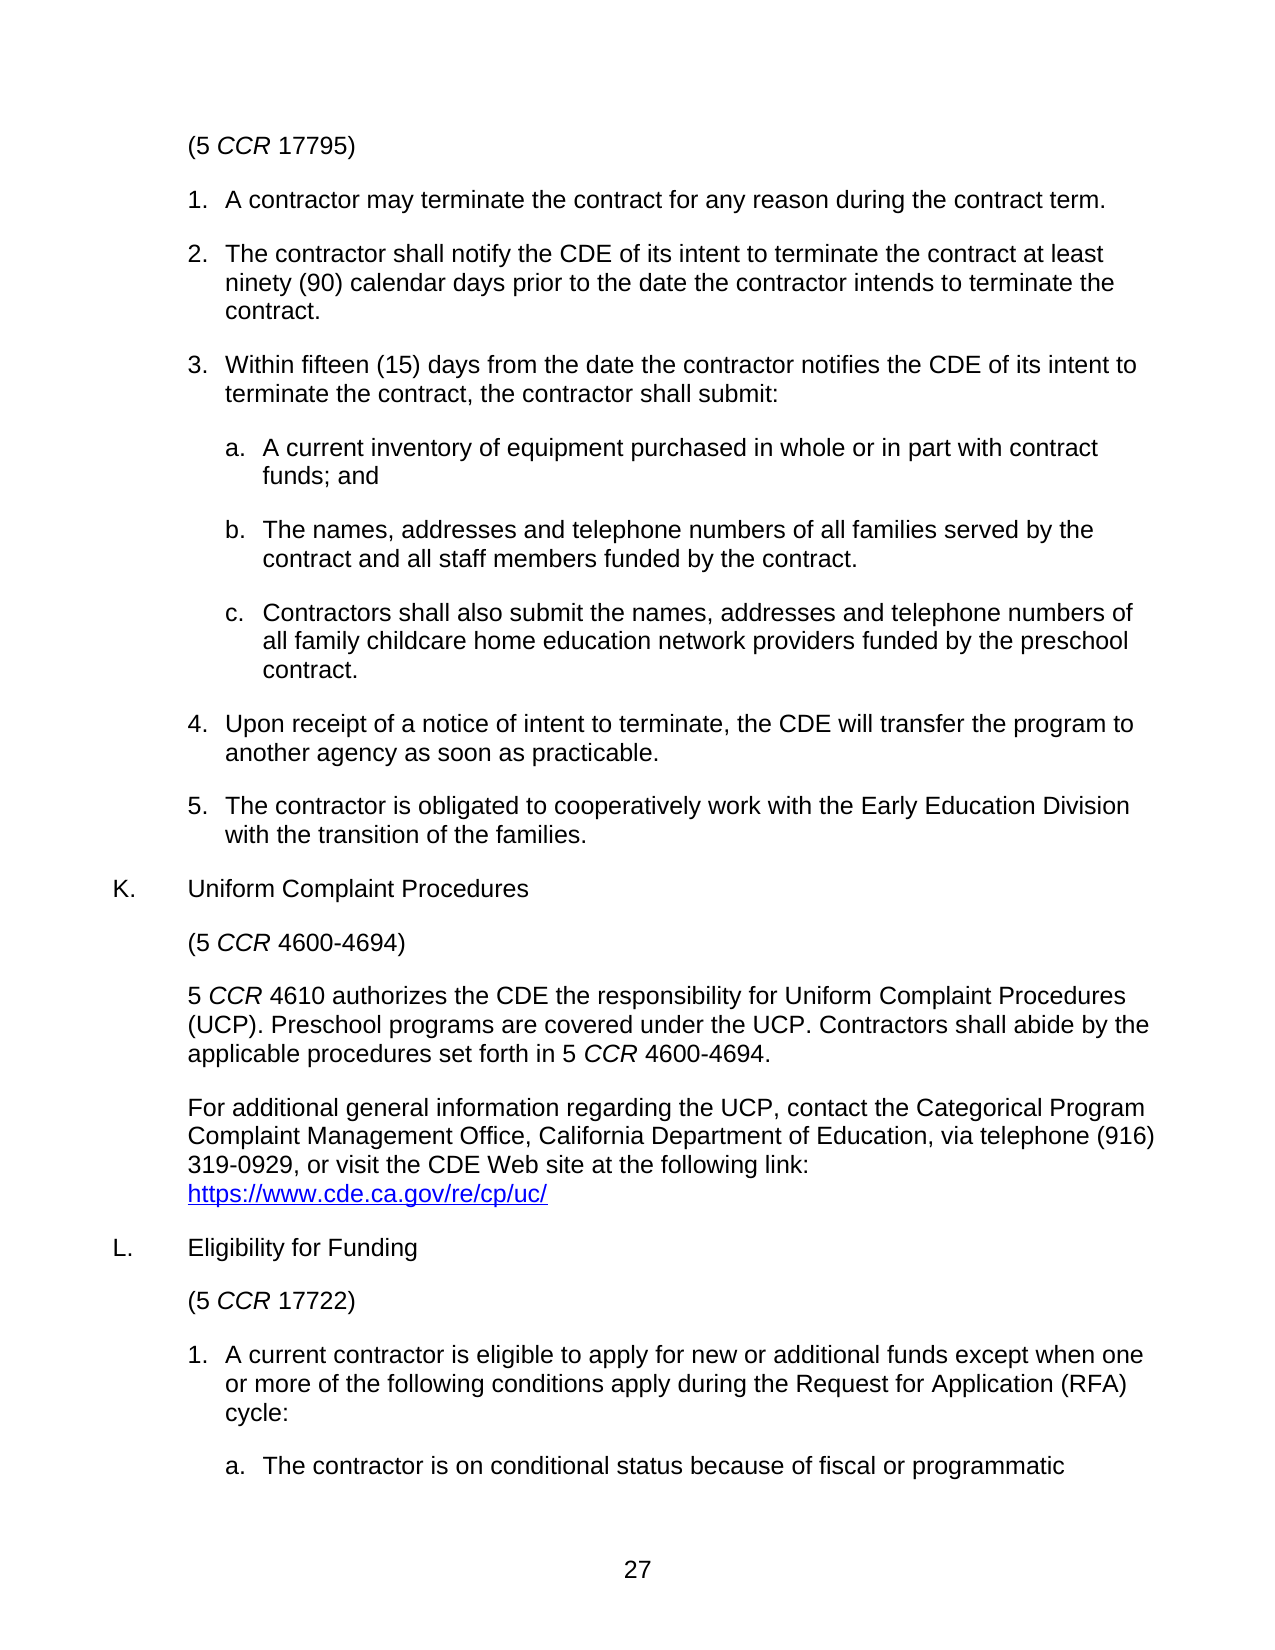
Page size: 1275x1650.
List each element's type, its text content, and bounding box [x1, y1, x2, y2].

list Contractors shall also submit the names, addresses and telephone numbers of all family childcare home education network providers funded by the preschool contract. [225, 597, 1162, 684]
list A current inventory of equipment purchased in whole or in part with contract funds; and [225, 432, 1162, 490]
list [225, 1451, 1162, 1480]
list The contractor shall notify the CDE of its intent to terminate the contract at least ninety (90) calendar days prior to the date the contractor intends to terminate the contract. [187, 239, 1162, 325]
list A current contractor is eligible to apply for new or additional funds except when one or more of the following conditions apply during the Request for Application (RFA) cycle: [187, 1340, 1162, 1426]
list Upon receipt of a notice of intent to terminate, the CDE will transfer the program to another agency as soon as practicable. [187, 709, 1162, 766]
text 5 CCR 4610 authorizes the CDE the responsibility for Uniform Complaint Procedures (UCP). Preschool programs are covered under the UCP. Contractors shall abide by the applicable procedures set forth in 5 CCR 4600-4694. [187, 981, 1162, 1067]
subtitle Eligibility for Funding [112, 1232, 1162, 1261]
text For additional general information regarding the UCP, contact the Categorical Program Complaint Management Office, California Department of Education, via telephone (916) 319-0929, or visit the CDE Web site at the following link: https://www.cde.ca.gov/re/cp/uc/ [187, 1092, 1162, 1207]
list A contractor may terminate the contract for any reason during the contract term. [187, 185, 1162, 214]
list The names, addresses and telephone numbers of all families served by the contract and all staff members funded by the contract. [225, 515, 1162, 572]
text (5 CCR 17722) [112, 1286, 1162, 1315]
subtitle Uniform Complaint Procedures [112, 874, 1162, 902]
text (5 CCR 17795) [112, 131, 1162, 160]
list The contractor is obligated to cooperatively work with the Early Education Division with the transition of the families. [187, 791, 1162, 849]
list Within fifteen (15) days from the date the contractor notifies the CDE of its intent to terminate the contract, the contractor shall submit: [187, 350, 1162, 407]
text (5 CCR 4600-4694) [112, 927, 1162, 956]
